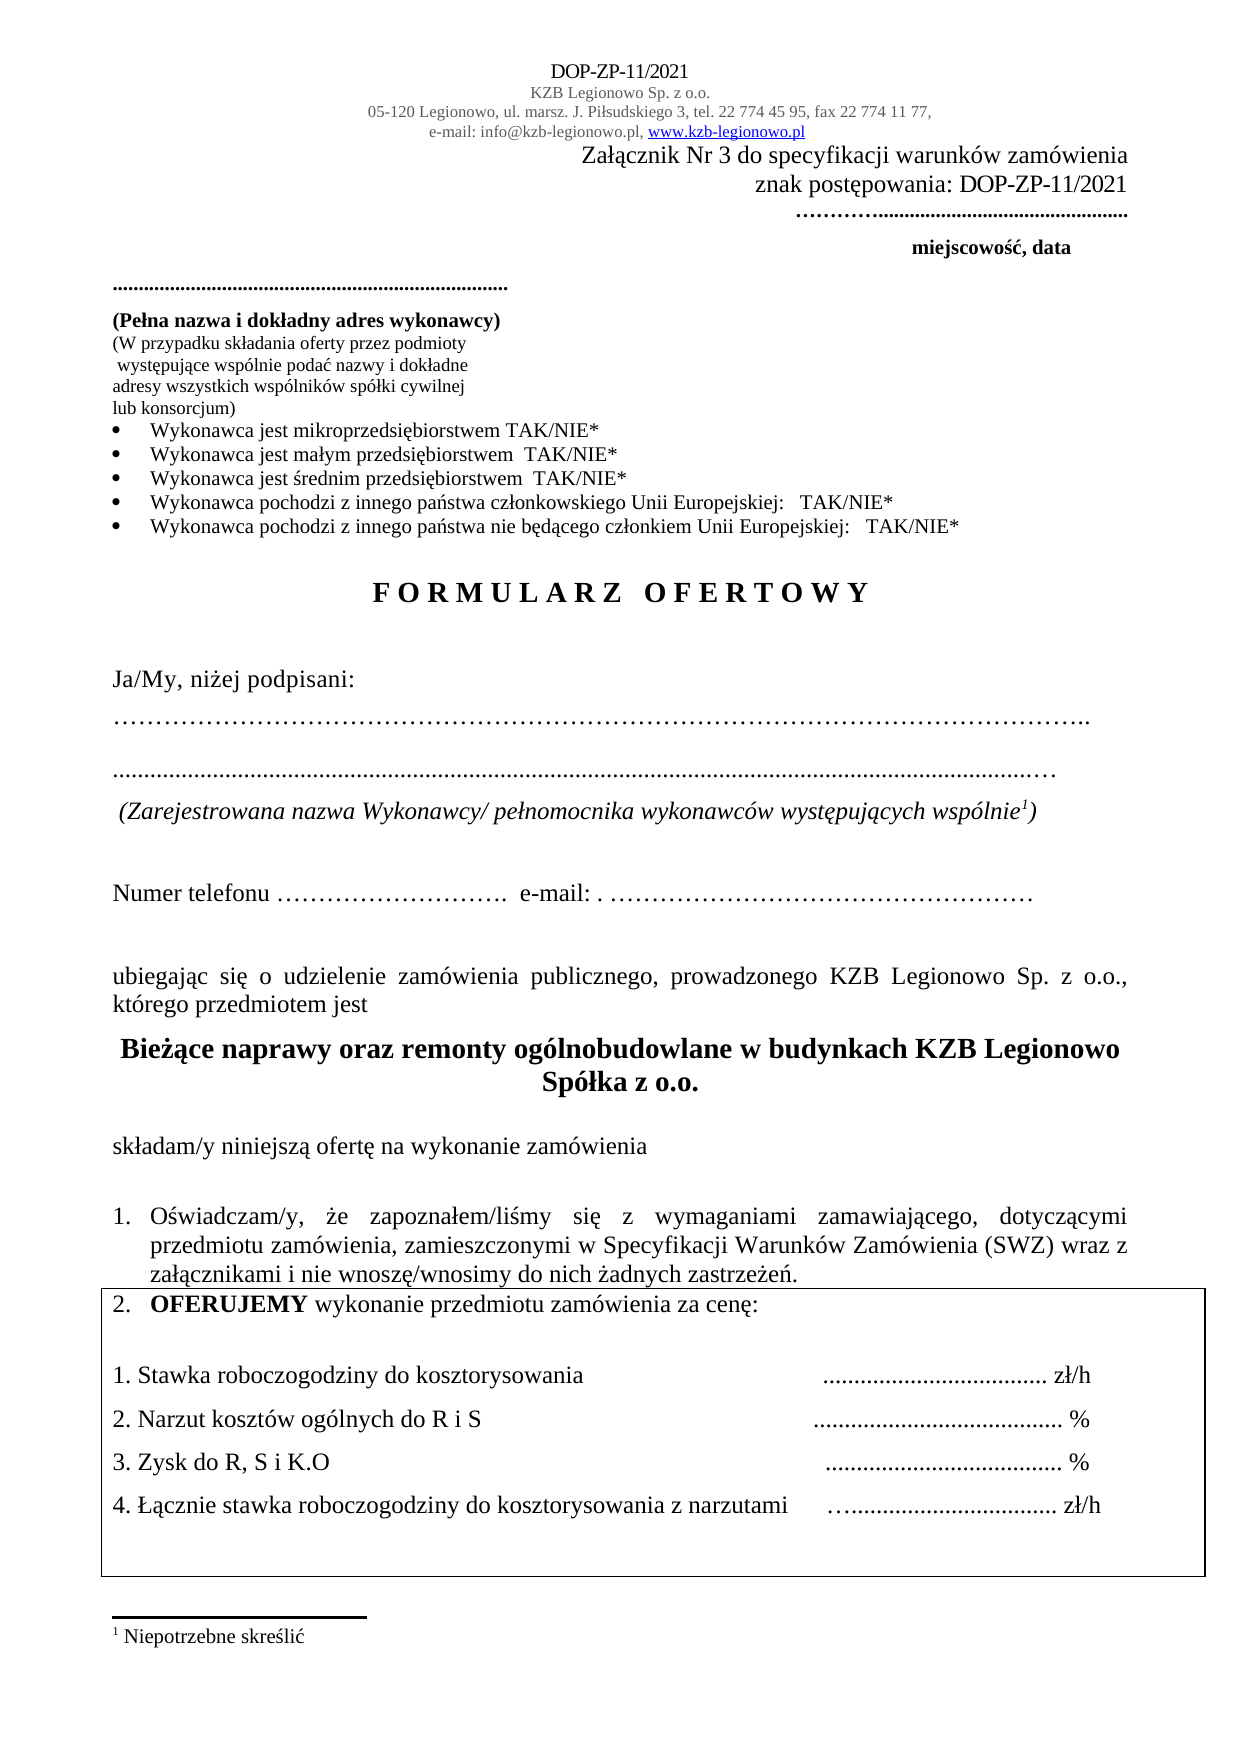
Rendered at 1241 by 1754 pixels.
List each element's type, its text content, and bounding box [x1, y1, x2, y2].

list Wykonawca jest małym przedsiębiorstwem TAK/NIE* [112, 442, 1128, 466]
text znak postępowania: DOP-ZP-11/2021 [112, 169, 1128, 198]
text … [112, 754, 1128, 783]
list Wykonawca pochodzi z innego państwa nie będącego członkiem Unii Europejskiej: TAK/NIE* [112, 514, 1128, 538]
text ............................................................................ [112, 271, 1128, 295]
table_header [102, 1289, 1204, 1576]
text składam/y niniejszą ofertę na wykonanie zamówienia [112, 1131, 1128, 1160]
text występujące wspólnie podać nazwy i dokładne [112, 353, 1128, 375]
text miejscowość, data [776, 235, 1128, 259]
text (W przypadku składania oferty przez podmioty [112, 332, 1128, 353]
text Ja/My, niżej podpisani: [112, 667, 1128, 692]
text F O R M U L A R Z O F E R T O W Y [112, 575, 1128, 608]
list Wykonawca jest średnim przedsiębiorstwem TAK/NIE* [112, 466, 1128, 490]
text (Zarejestrowana nazwa Wykonawcy/ pełnomocnika wykonawców występujących wspólnie) [112, 796, 1128, 824]
text Bieżące naprawy oraz remonty ogólnobudowlane w budynkach KZB Legionowo Spółka z o.o. [112, 1031, 1128, 1098]
text …………................................................ [112, 198, 1128, 222]
list Wykonawca jest mikroprzedsiębiorstwem TAK/NIE* [112, 418, 1128, 442]
list Wykonawca pochodzi z innego państwa członkowskiego Unii Europejskiej: TAK/NIE* [112, 490, 1128, 514]
text Załącznik Nr 3 do specyfikacji warunków zamówienia [112, 141, 1128, 169]
text adresy wszystkich wspólników spółki cywilnej [112, 375, 1128, 397]
text lub konsorcjum) [112, 397, 1128, 418]
text Numer telefonu ………………………. e-mail: . …………………………………………… [112, 878, 1128, 907]
list Oświadczam/y, że zapoznałem/liśmy się z wymaganiami zamawiającego, dotyczącymi przedmiotu zamówienia, zamieszczonymi w Specyfikacji Warunków Zamówienia (SWZ) wraz z załącznikami i nie wnoszę/wnosimy do nich żadnych zastrzeżeń. [112, 1201, 1128, 1288]
text ubiegając się o udzielenie zamówienia publicznego, prowadzonego KZB Legionowo Sp. z o.o., którego przedmiotem jest [112, 961, 1128, 1018]
text …………………………………………………………………………………………………….. [112, 704, 1128, 729]
text (Pełna nazwa i dokładny adres wykonawcy) [112, 308, 1128, 332]
